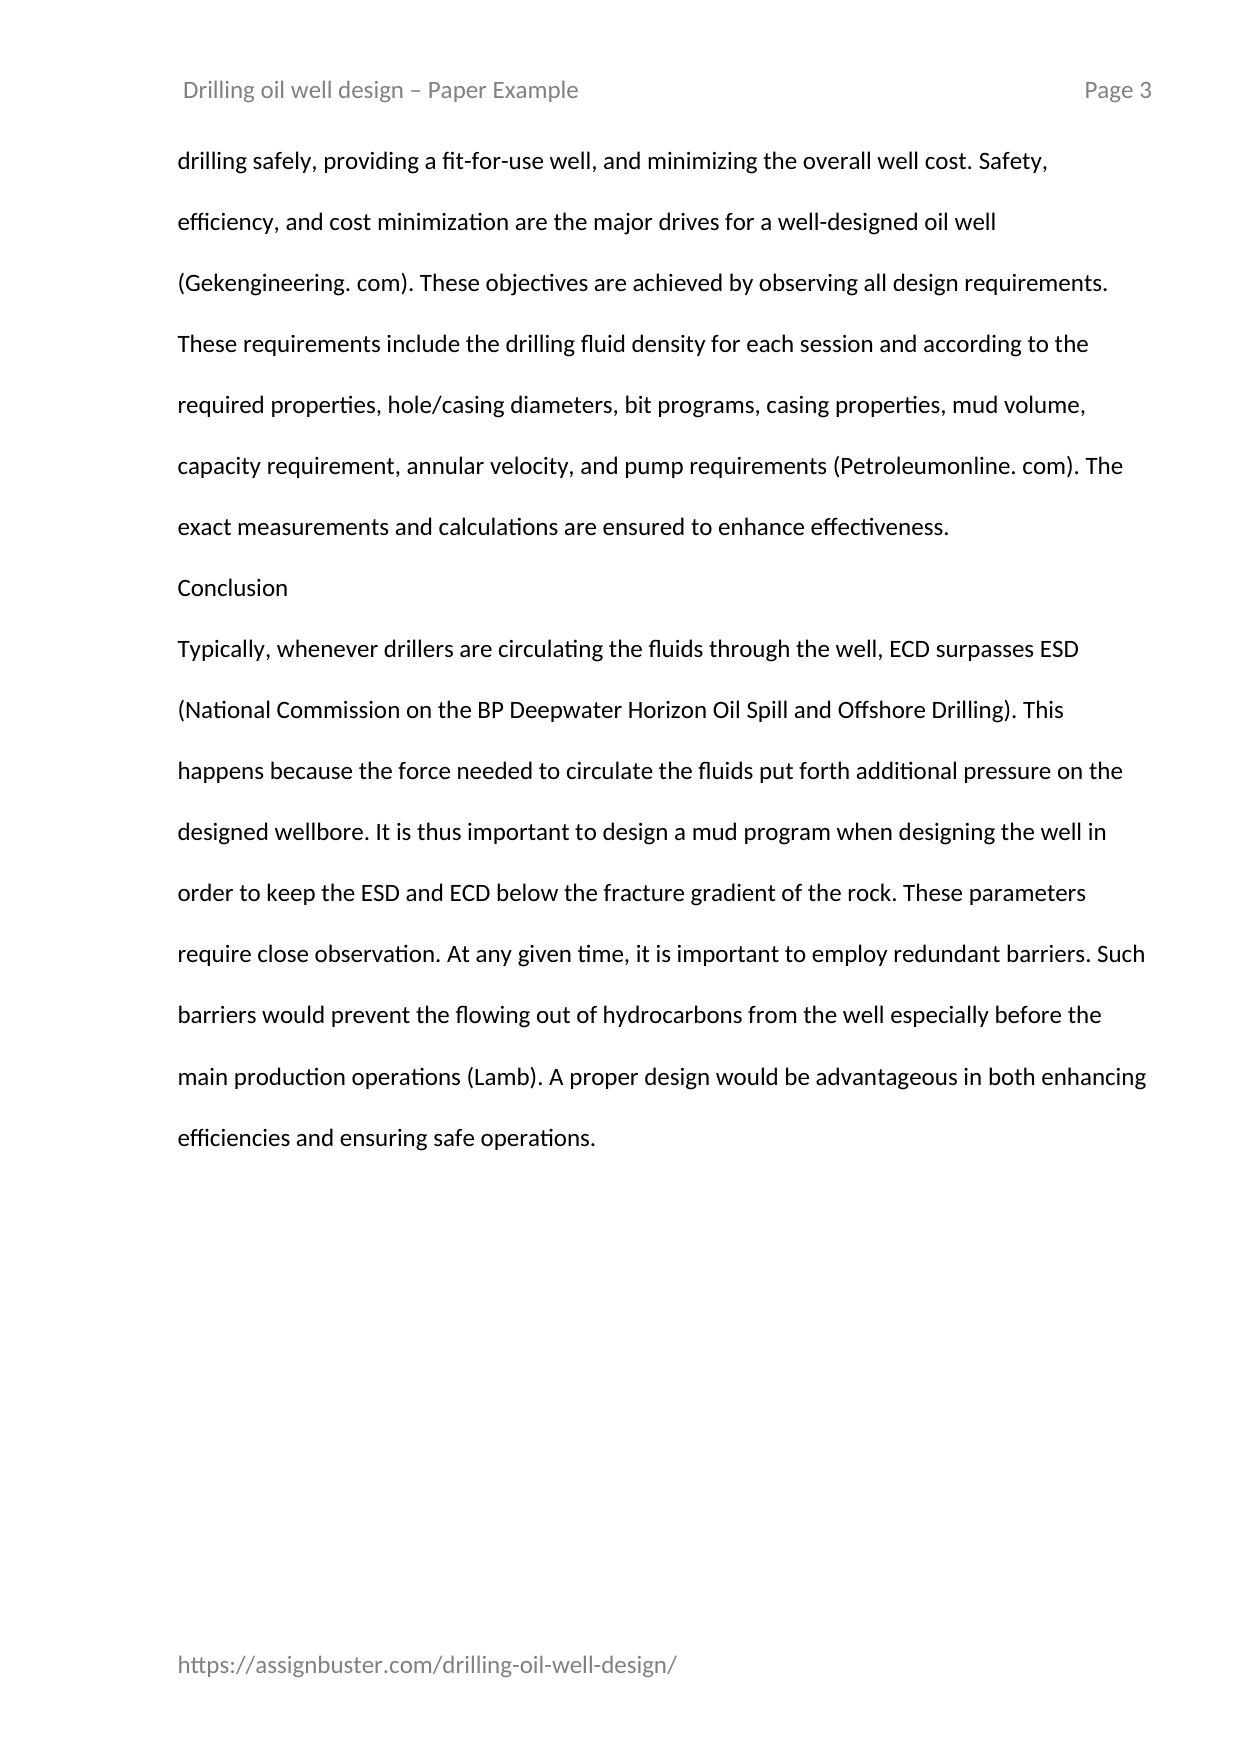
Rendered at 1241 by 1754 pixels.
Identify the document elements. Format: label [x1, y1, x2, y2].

text [177, 145, 1152, 1152]
